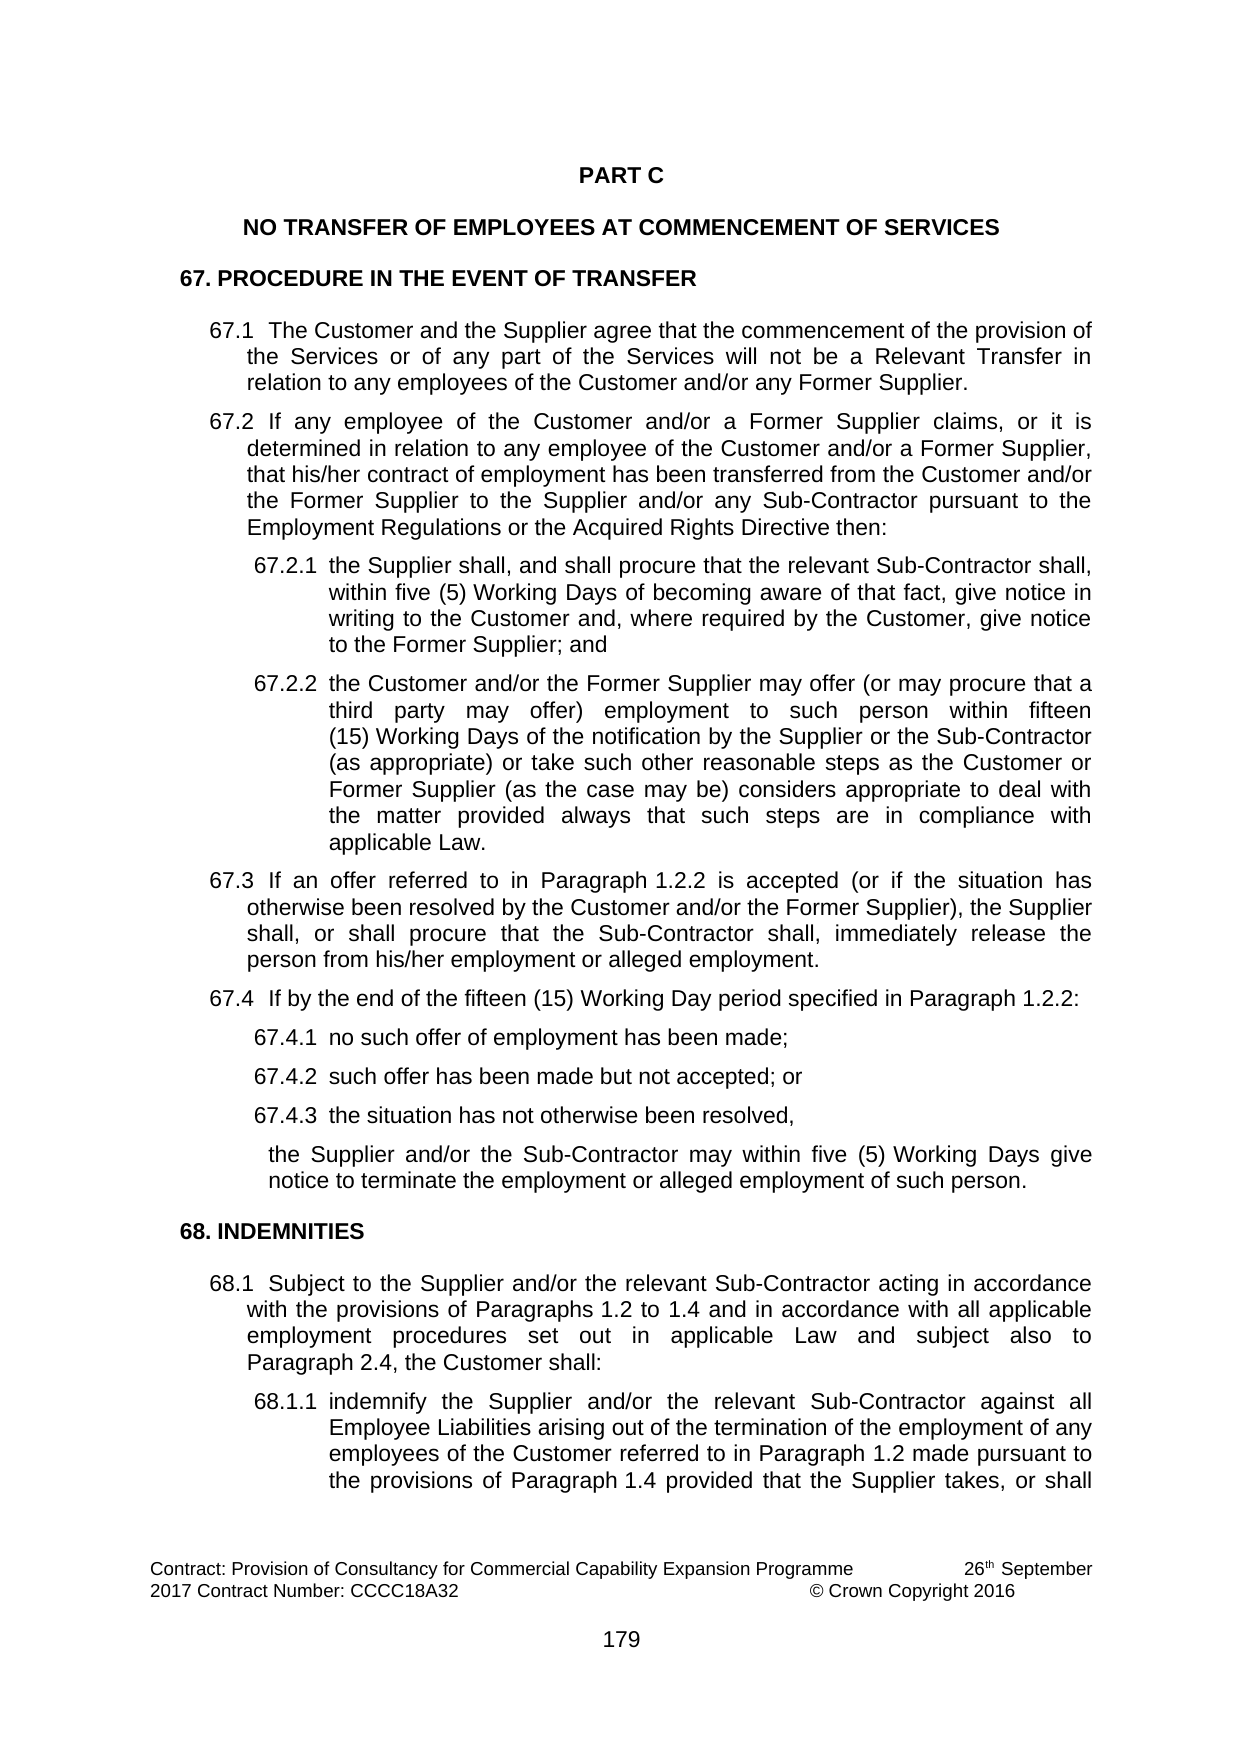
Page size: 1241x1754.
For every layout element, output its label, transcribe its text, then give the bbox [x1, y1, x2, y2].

text such offer has been made but not accepted; or [253, 1063, 1093, 1089]
text PART C [150, 162, 1093, 189]
text No transfer of employees at commencement of Services [150, 214, 1093, 240]
text no such offer of employment has been made; [253, 1024, 1093, 1050]
text The Customer and the Supplier agree that the commencement of the provision of the Services or of any part of the Services will not be a Relevant Transfer in relation to any employees of the Customer and/or any Former Supplier. [209, 317, 1093, 396]
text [253, 1388, 1093, 1493]
text the Supplier and/or the Sub-Contractor may within five (5) Working Days give notice to terminate the employment or alleged employment of such person. [268, 1141, 1093, 1193]
text the Customer and/or the Former Supplier may offer (or may procure that a third party may offer) employment to such person within fifteen (15) Working Days of the notification by the Supplier or the Sub-Contractor (as appropriate) or take such other reasonable steps as the Customer or Former Supplier (as the case may be) considers appropriate to deal with the matter provided always that such steps are in compliance with applicable Law. [253, 670, 1093, 855]
subtitle INDEMNITIES [179, 1218, 1093, 1245]
text If an offer referred to in Paragraph 1.2.2 is accepted (or if the situation has otherwise been resolved by the Customer and/or the Former Supplier), the Supplier shall, or shall procure that the Sub-Contractor shall, immediately release the person from his/her employment or alleged employment. [209, 867, 1093, 973]
subtitle PROCEDURE IN THE EVENT OF TRANSFER [179, 265, 1093, 292]
text the Supplier shall, and shall procure that the relevant Sub-Contractor shall, within five (5) Working Days of becoming aware of that fact, give notice in writing to the Customer and, where required by the Customer, give notice to the Former Supplier; and [253, 552, 1093, 658]
text If by the end of the fifteen (15) Working Day period specified in Paragraph 1.2.2: [209, 985, 1093, 1012]
text the situation has not otherwise been resolved, [253, 1102, 1093, 1128]
text If any employee of the Customer and/or a Former Supplier claims, or it is determined in relation to any employee of the Customer and/or a Former Supplier, that his/her contract of employment has been transferred from the Customer and/or the Former Supplier to the Supplier and/or any Sub-Contractor pursuant to the Employment Regulations or the Acquired Rights Directive then: [209, 408, 1093, 540]
text Subject to the Supplier and/or the relevant Sub-Contractor acting in accordance with the provisions of Paragraphs 1.2 to 1.4 and in accordance with all applicable employment procedures set out in applicable Law and subject also to Paragraph 2.4, the Customer shall: [209, 1270, 1093, 1375]
